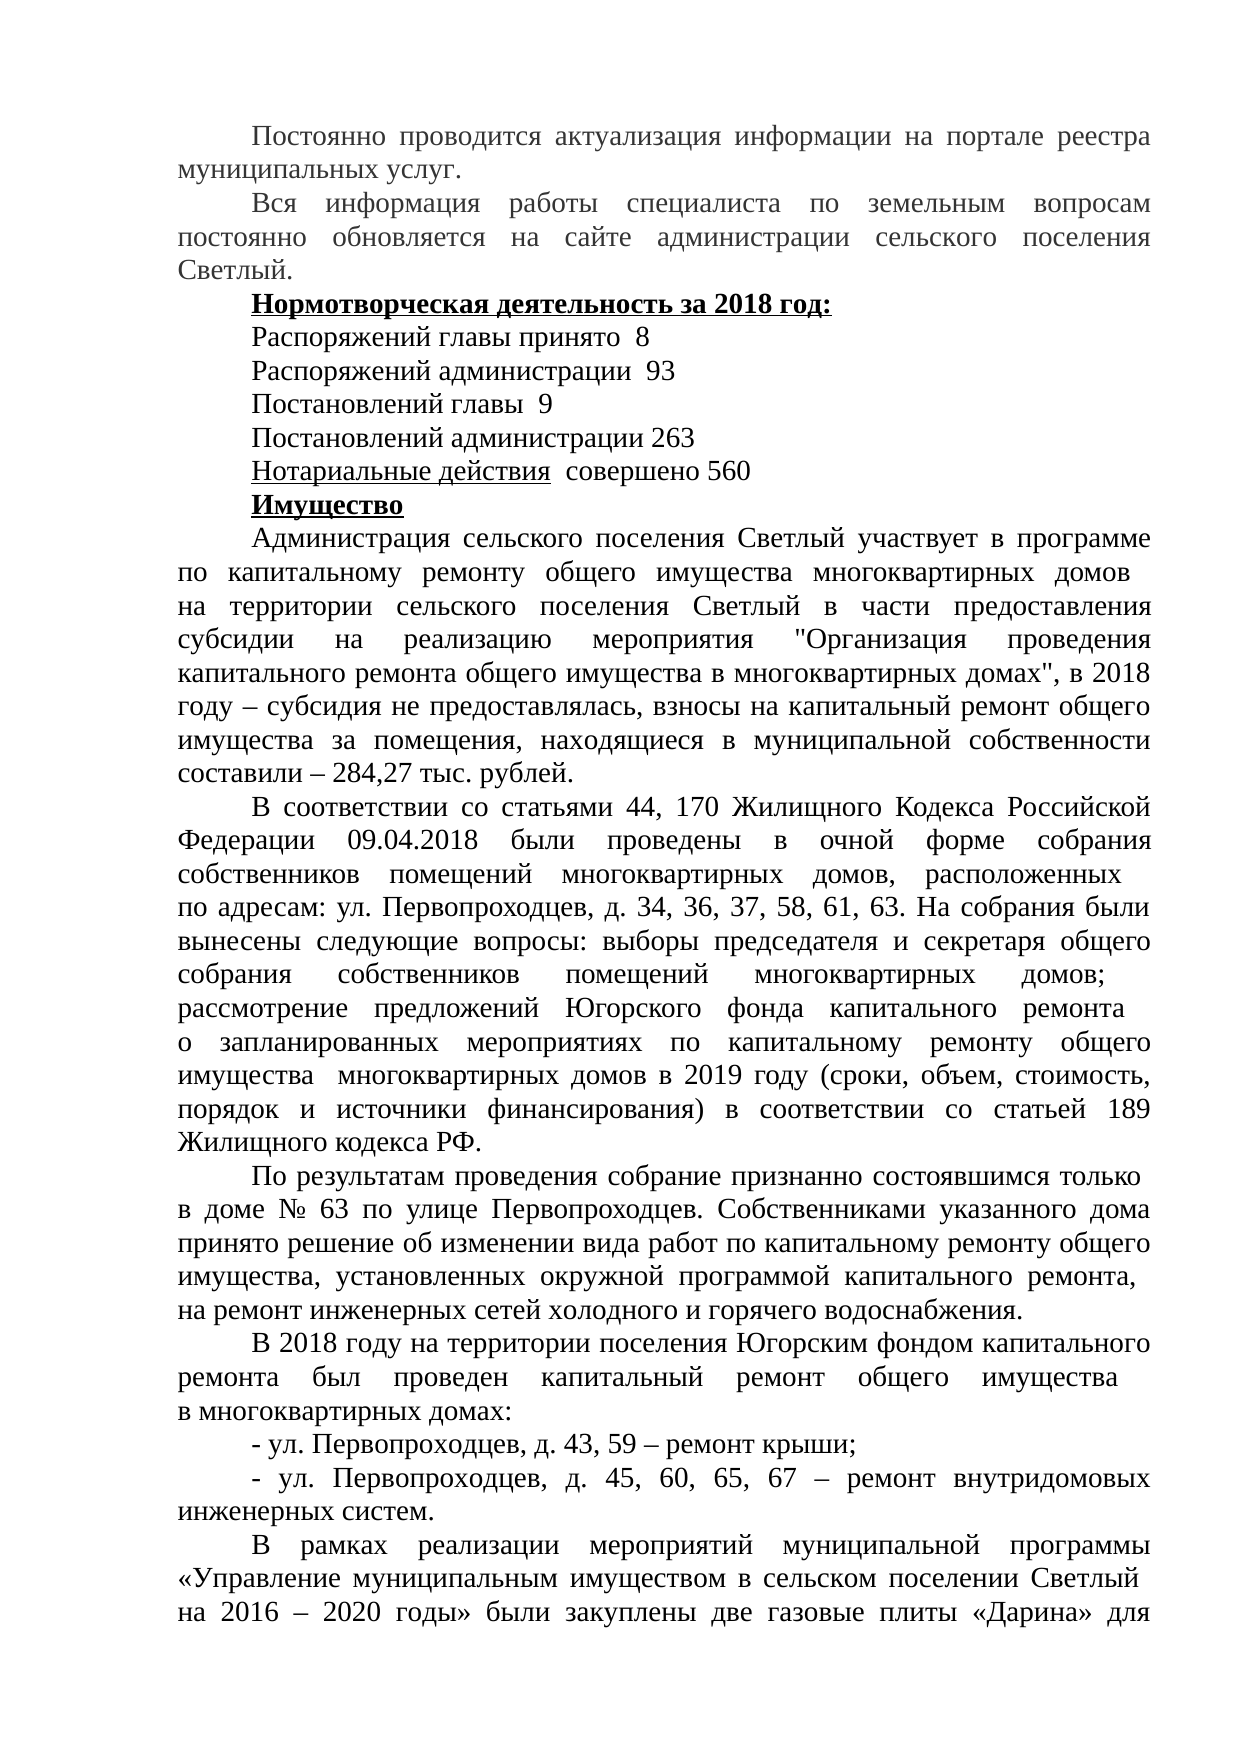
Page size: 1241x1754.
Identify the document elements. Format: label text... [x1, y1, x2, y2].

text Распоряжений главы принято 8 [177, 319, 1152, 353]
text Администрация сельского поселения Светлый участвует в программе по капитальному ремонту общего имущества многоквартирных домов на территории сельского поселения Светлый в части предоставления субсидии на реализацию мероприятия "Организация проведения капитального ремонта общего имущества в многоквартирных домах", в 2018 году – субсидия не предоставлялась, взносы на капитальный ремонт общего имущества за помещения, находящиеся в муниципальной собственности составили – 284,27 тыс. рублей. [177, 521, 1152, 789]
text В 2018 году на территории поселения Югорским фондом капитального ремонта был проведен капитальный ремонт общего имущества в многоквартирных домах: [177, 1326, 1152, 1426]
text - ул. Первопроходцев, д. 45, 60, 65, 67 – ремонт внутридомовых инженерных систем. [177, 1460, 1152, 1527]
text Распоряжений администрации 93 [177, 353, 1152, 386]
text Постановлений администрации 263 [177, 420, 1152, 453]
text Нотариальные действия совершено 560 [177, 453, 1152, 487]
text - ул. Первопроходцев, д. 43, 59 – ремонт крыши; [177, 1426, 1152, 1460]
text Вся информация работы специалиста по земельным вопросам постоянно обновляется на сайте администрации сельского поселения Светлый. [177, 185, 1152, 286]
text Постоянно проводится актуализация информации на портале реестра муниципальных услуг. [177, 118, 1152, 185]
text В соответствии со статьями 44, 170 Жилищного Кодекса Российской Федерации 09.04.2018 были проведены в очной форме собрания собственников помещений многоквартирных домов, расположенных по адресам: ул. Первопроходцев, д. 34, 36, 37, 58, 61, 63. На собрания были вынесены следующие вопросы: выборы председателя и секретаря общего собрания собственников помещений многоквартирных домов; рассмотрение предложений Югорского фонда капитального ремонта о запланированных мероприятиях по капитальному ремонту общего имущества многоквартирных домов в 2019 году (сроки, объем, стоимость, порядок и источники финансирования) в соответствии со статьей 189 Жилищного кодекса РФ. [177, 789, 1152, 1158]
text По результатам проведения собрание признанно состоявшимся только в доме № 63 по улице Первопроходцев. Собственниками указанного дома принято решение об изменении вида работ по капитальному ремонту общего имущества, установленных окружной программой капитального ремонта, на ремонт инженерных сетей холодного и горячего водоснабжения. [177, 1158, 1152, 1326]
text Имущество [177, 487, 1152, 521]
text Нормотворческая деятельность за 2018 год: [177, 286, 1152, 319]
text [177, 1527, 1152, 1627]
text Постановлений главы 9 [177, 386, 1152, 420]
